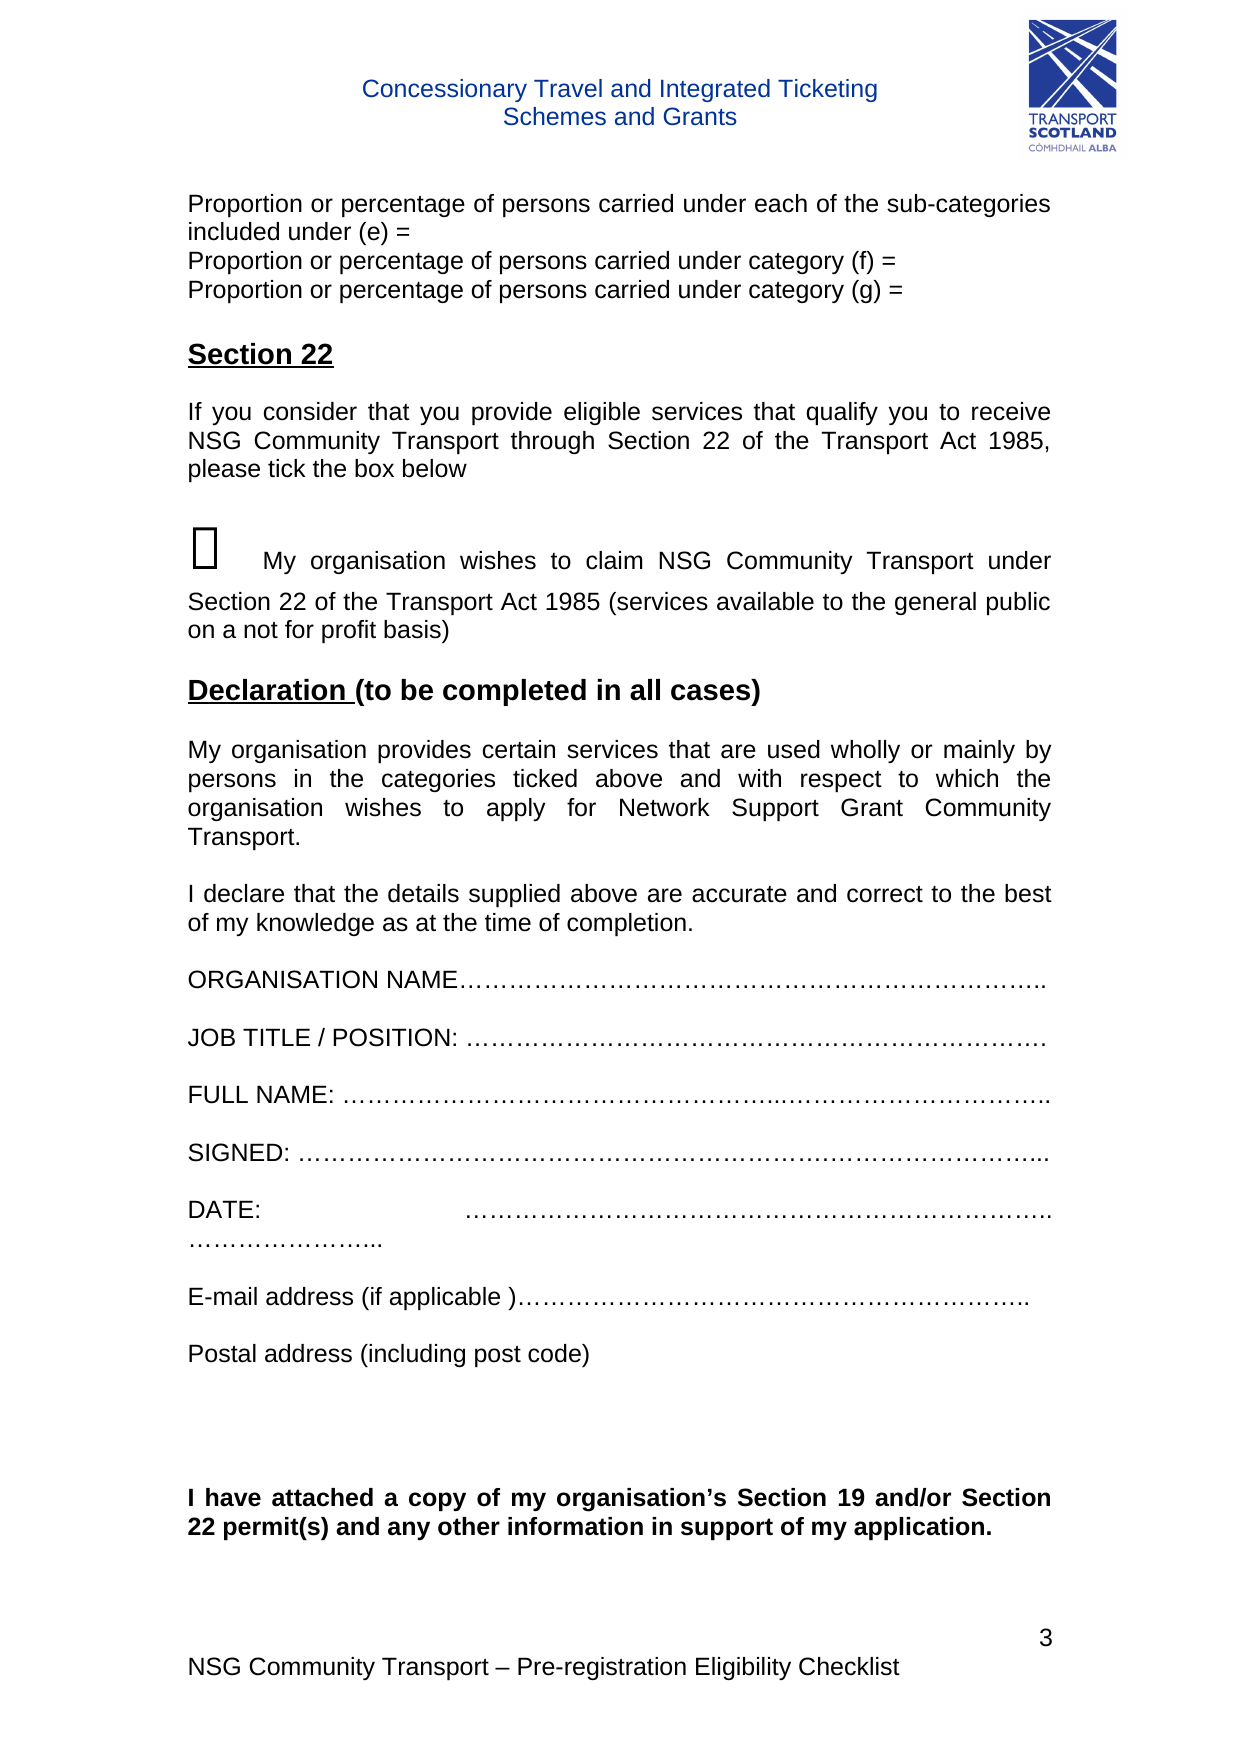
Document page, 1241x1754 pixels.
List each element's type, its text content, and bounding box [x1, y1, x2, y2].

text DATE: ……………………………………………………………..…………………... [187, 1195, 1053, 1253]
text Postal address (including post code) [187, 1339, 1053, 1368]
text Proportion or percentage of persons carried under category (f) = [187, 246, 1053, 275]
text FULL NAME: ……………………………………………...………………………….. [187, 1080, 1053, 1109]
picture [1019, 10, 1128, 161]
list My organisation wishes to claim NSG Community Transport under Section 22 of the Transport Act 1985 (services available to the general public on a not for profit basis) [187, 507, 1053, 644]
text Proportion or percentage of persons carried under category (g) = [187, 275, 1053, 303]
text If you consider that you provide eligible services that qualify you to receive NSG Community Transport through Section 22 of the Transport Act 1985, please tick the box below [187, 397, 1053, 483]
text Declaration (to be completed in all cases) [187, 673, 1053, 706]
text My organisation provides certain services that are used wholly or mainly by persons in the categories ticked above and with respect to which the organisation wishes to apply for Network Support Grant Community Transport. [187, 735, 1053, 850]
text I declare that the details supplied above are accurate and correct to the best of my knowledge as at the time of completion. [187, 879, 1053, 936]
text I have attached a copy of my organisation’s Section 19 and/or Section 22 permit(s) and any other information in support of my application. [187, 1483, 1053, 1540]
text JOB TITLE / POSITION: ……………………………………………………………. [187, 1023, 1053, 1051]
text Section 22 [187, 337, 1053, 371]
text E-mail address (if applicable )…………………………………………………….. [187, 1281, 1053, 1310]
text SIGNED: ……………………………………………………….……………………... [187, 1138, 1053, 1166]
text Proportion or percentage of persons carried under each of the sub-categories included under (e) = [187, 188, 1053, 246]
text ORGANISATION NAME…………………………………………………………….. [187, 965, 1053, 994]
